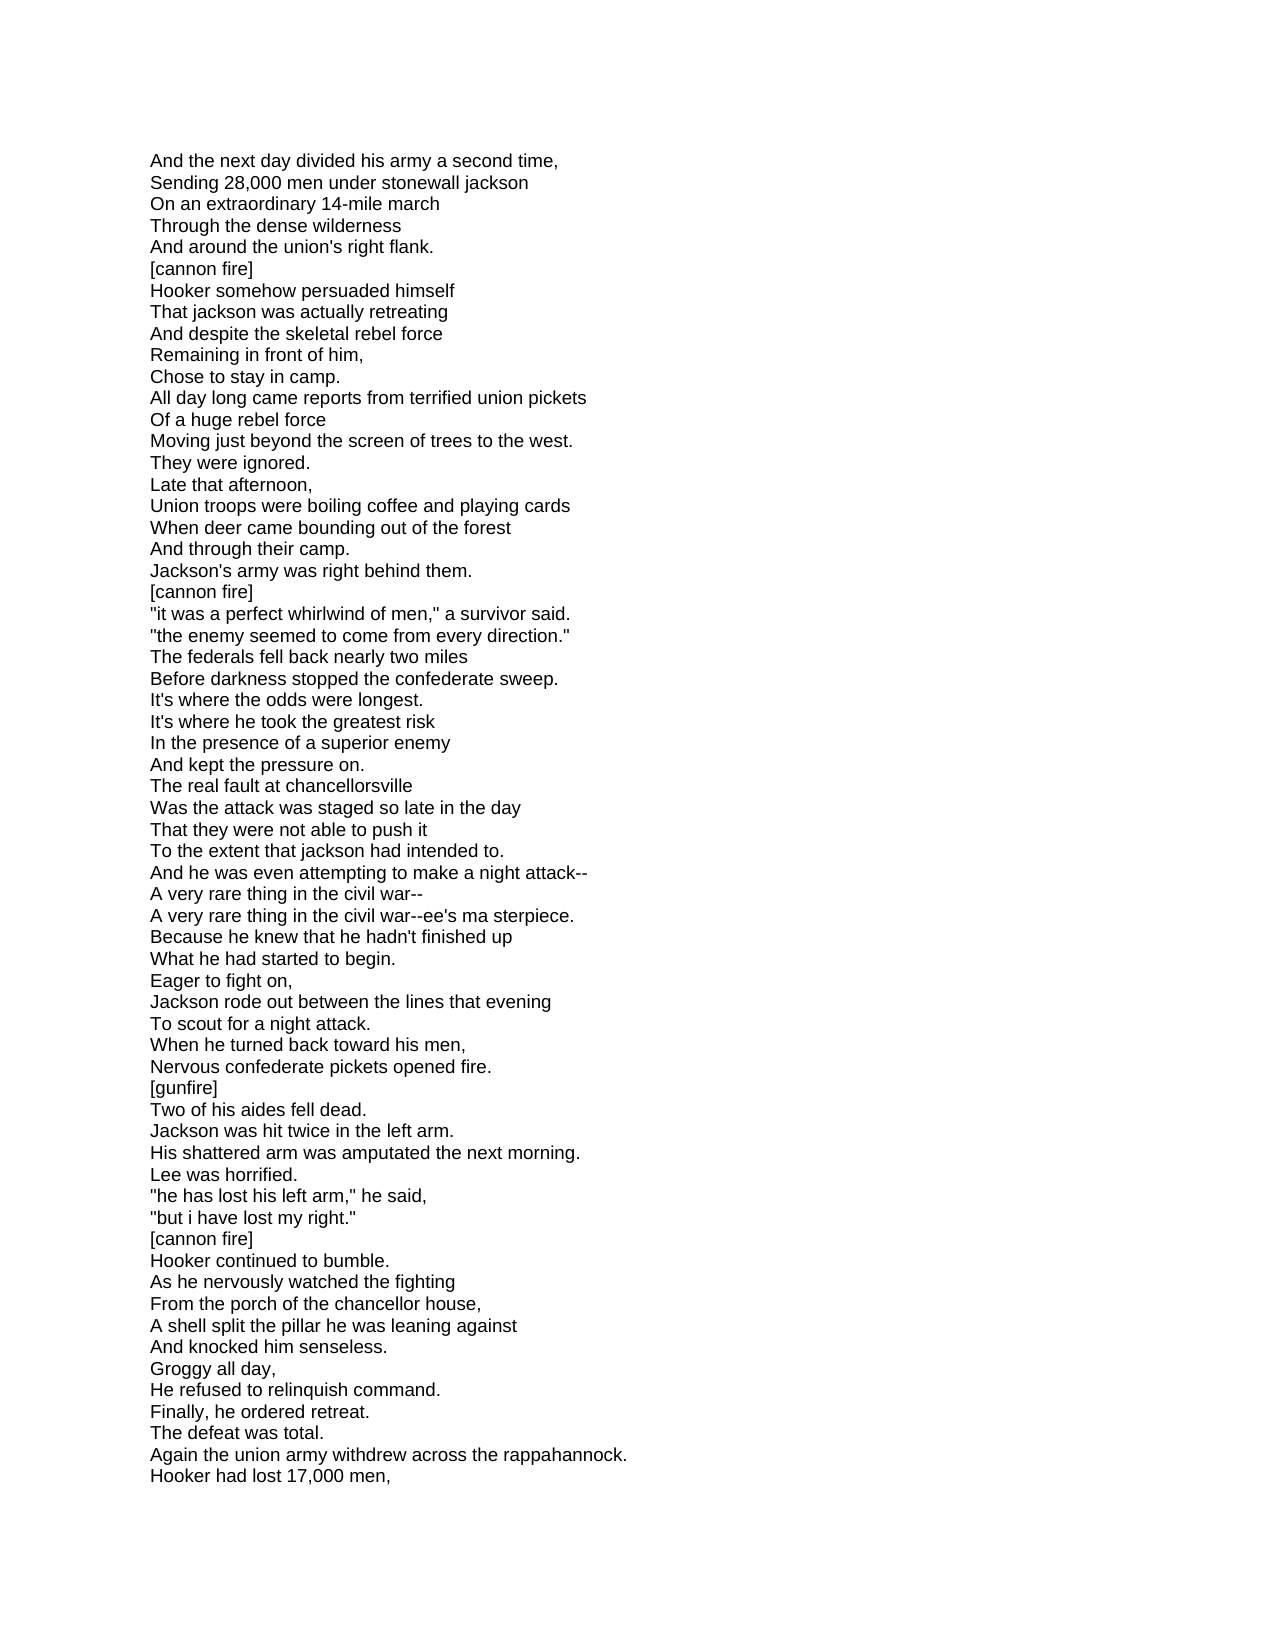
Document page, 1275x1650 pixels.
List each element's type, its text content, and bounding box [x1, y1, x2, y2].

text The real fault at chancellorsville [150, 775, 1125, 797]
text They were ignored. [150, 452, 1125, 473]
text When deer came bounding out of the forest [150, 517, 1125, 538]
text All day long came reports from terrified union pickets [150, 387, 1125, 409]
text Hooker had lost 17,000 men, [150, 1465, 1125, 1487]
text Lee was horrified. [150, 1163, 1125, 1185]
text Chose to stay in camp. [150, 366, 1125, 387]
text He refused to relinquish command. [150, 1379, 1125, 1401]
text It's where he took the greatest risk [150, 711, 1125, 732]
text Because he knew that he hadn't finished up [150, 926, 1125, 948]
text When he turned back toward his men, [150, 1034, 1125, 1056]
text Remaining in front of him, [150, 344, 1125, 366]
text "the enemy seemed to come from every direction." [150, 624, 1125, 646]
text From the porch of the chancellor house, [150, 1293, 1125, 1314]
text [gunfire] [150, 1077, 1125, 1099]
text Hooker continued to bumble. [150, 1250, 1125, 1271]
text A very rare thing in the civil war--ee's ma sterpiece. [150, 905, 1125, 926]
text [cannon fire] [150, 258, 1125, 279]
text Moving just beyond the screen of trees to the west. [150, 430, 1125, 452]
text The federals fell back nearly two miles [150, 646, 1125, 667]
text "it was a perfect whirlwind of men," a survivor said. [150, 603, 1125, 624]
text Nervous confederate pickets opened fire. [150, 1056, 1125, 1077]
text It's where the odds were longest. [150, 689, 1125, 711]
text Through the dense wilderness [150, 215, 1125, 236]
text And he was even attempting to make a night attack-- [150, 862, 1125, 883]
text Jackson rode out between the lines that evening [150, 991, 1125, 1012]
text His shattered arm was amputated the next morning. [150, 1142, 1125, 1163]
text Before darkness stopped the confederate sweep. [150, 667, 1125, 689]
text Union troops were boiling coffee and playing cards [150, 495, 1125, 517]
text "he has lost his left arm," he said, [150, 1185, 1125, 1207]
text The defeat was total. [150, 1422, 1125, 1444]
text [cannon fire] [150, 581, 1125, 603]
text To the extent that jackson had intended to. [150, 840, 1125, 862]
text And despite the skeletal rebel force [150, 322, 1125, 344]
text Jackson was hit twice in the left arm. [150, 1120, 1125, 1142]
text And through their camp. [150, 538, 1125, 560]
text Of a huge rebel force [150, 409, 1125, 430]
text [cannon fire] [150, 1228, 1125, 1250]
text Eager to fight on, [150, 969, 1125, 991]
text A shell split the pillar he was leaning against [150, 1314, 1125, 1336]
text Sending 28,000 men under stonewall jackson [150, 172, 1125, 193]
text Hooker somehow persuaded himself [150, 279, 1125, 301]
text And around the union's right flank. [150, 236, 1125, 258]
text And knocked him senseless. [150, 1336, 1125, 1357]
text And kept the pressure on. [150, 754, 1125, 775]
text Two of his aides fell dead. [150, 1099, 1125, 1120]
text Jackson's army was right behind them. [150, 560, 1125, 581]
text That jackson was actually retreating [150, 301, 1125, 322]
text Was the attack was staged so late in the day [150, 797, 1125, 818]
text Late that afternoon, [150, 473, 1125, 495]
text On an extraordinary 14-mile march [150, 193, 1125, 215]
text And the next day divided his army a second time, [150, 150, 1125, 172]
text That they were not able to push it [150, 818, 1125, 840]
text As he nervously watched the fighting [150, 1271, 1125, 1293]
text "but i have lost my right." [150, 1207, 1125, 1228]
text Groggy all day, [150, 1357, 1125, 1379]
text A very rare thing in the civil war-- [150, 883, 1125, 905]
text Again the union army withdrew across the rappahannock. [150, 1444, 1125, 1465]
text What he had started to begin. [150, 948, 1125, 969]
text In the presence of a superior enemy [150, 732, 1125, 754]
text To scout for a night attack. [150, 1012, 1125, 1034]
text Finally, he ordered retreat. [150, 1401, 1125, 1422]
